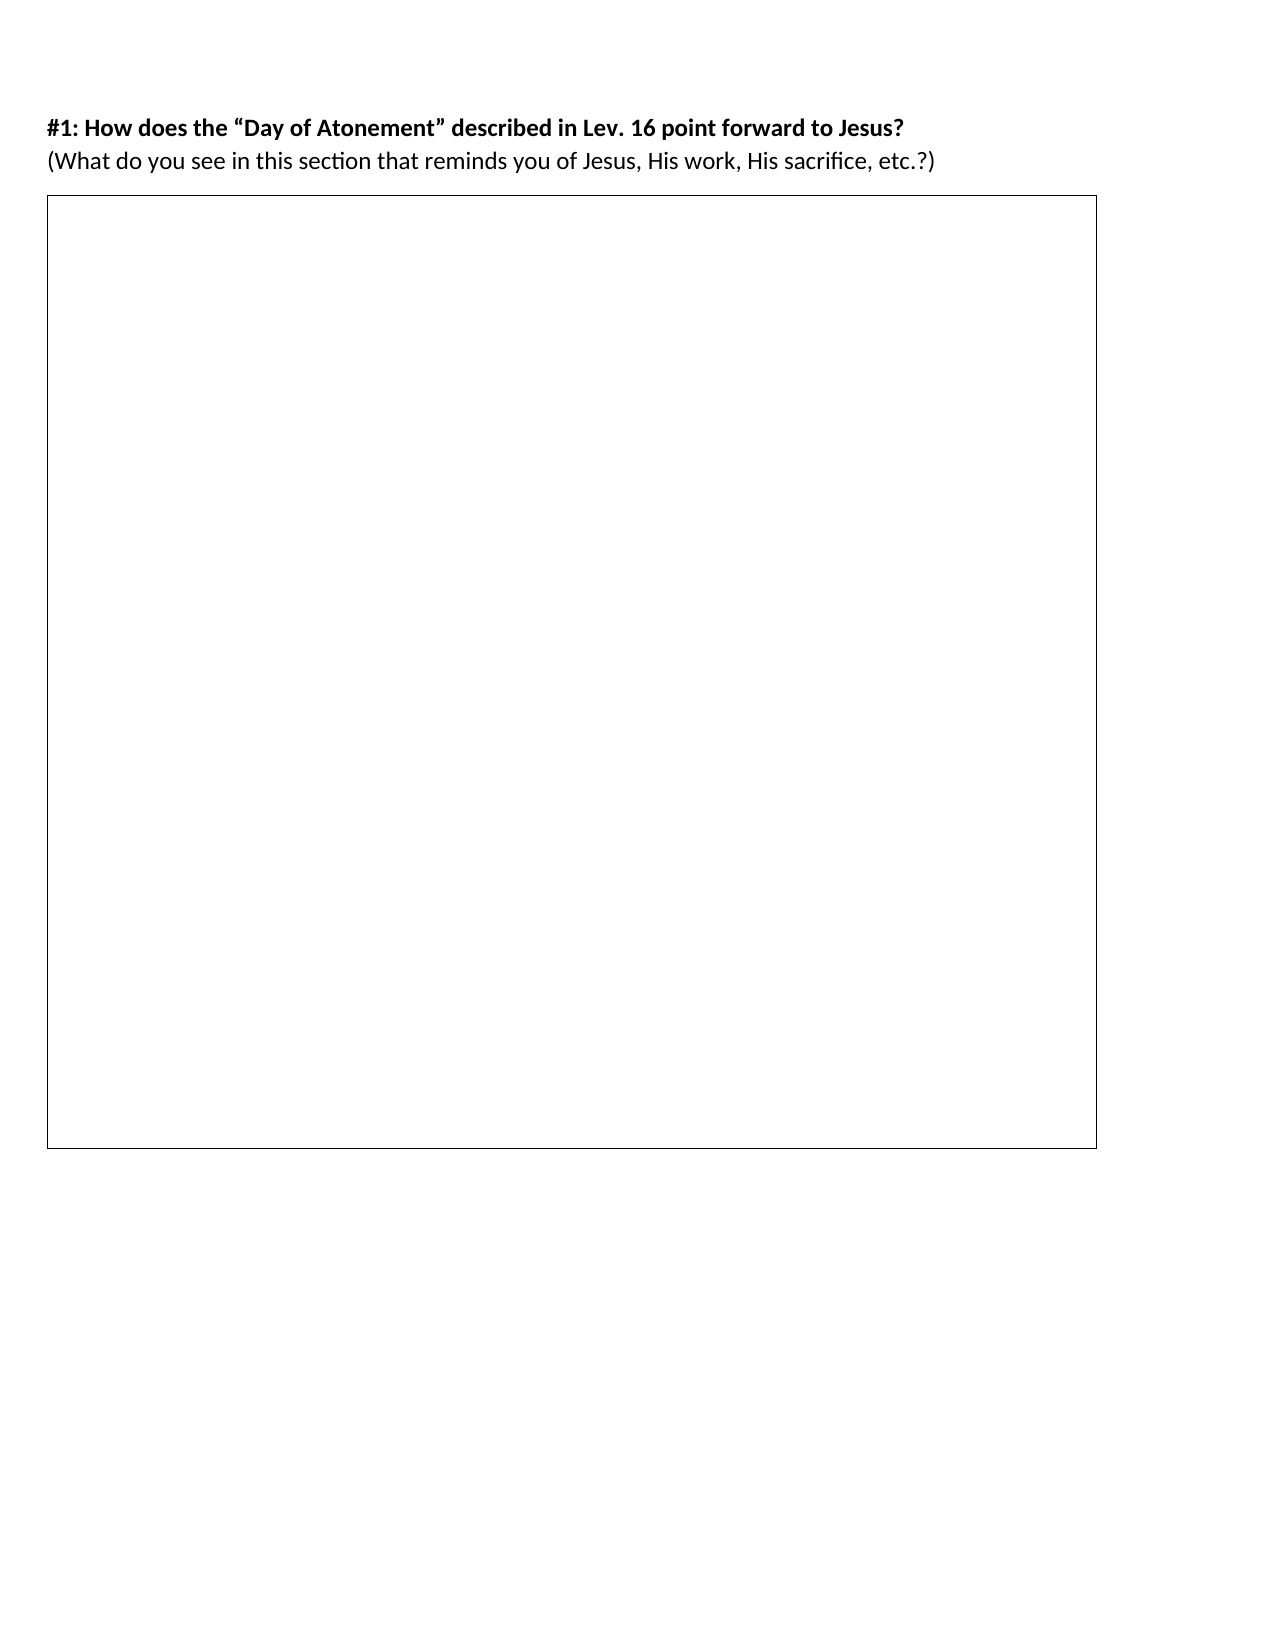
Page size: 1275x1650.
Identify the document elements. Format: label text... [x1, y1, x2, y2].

text #1: How does the “Day of Atonement” described in Lev. 16 point forward to Jesus? (What do you see in this section that reminds you of Jesus, His work, His sacrifice, etc.?) [47, 112, 1191, 176]
table_header [48, 196, 1096, 1148]
